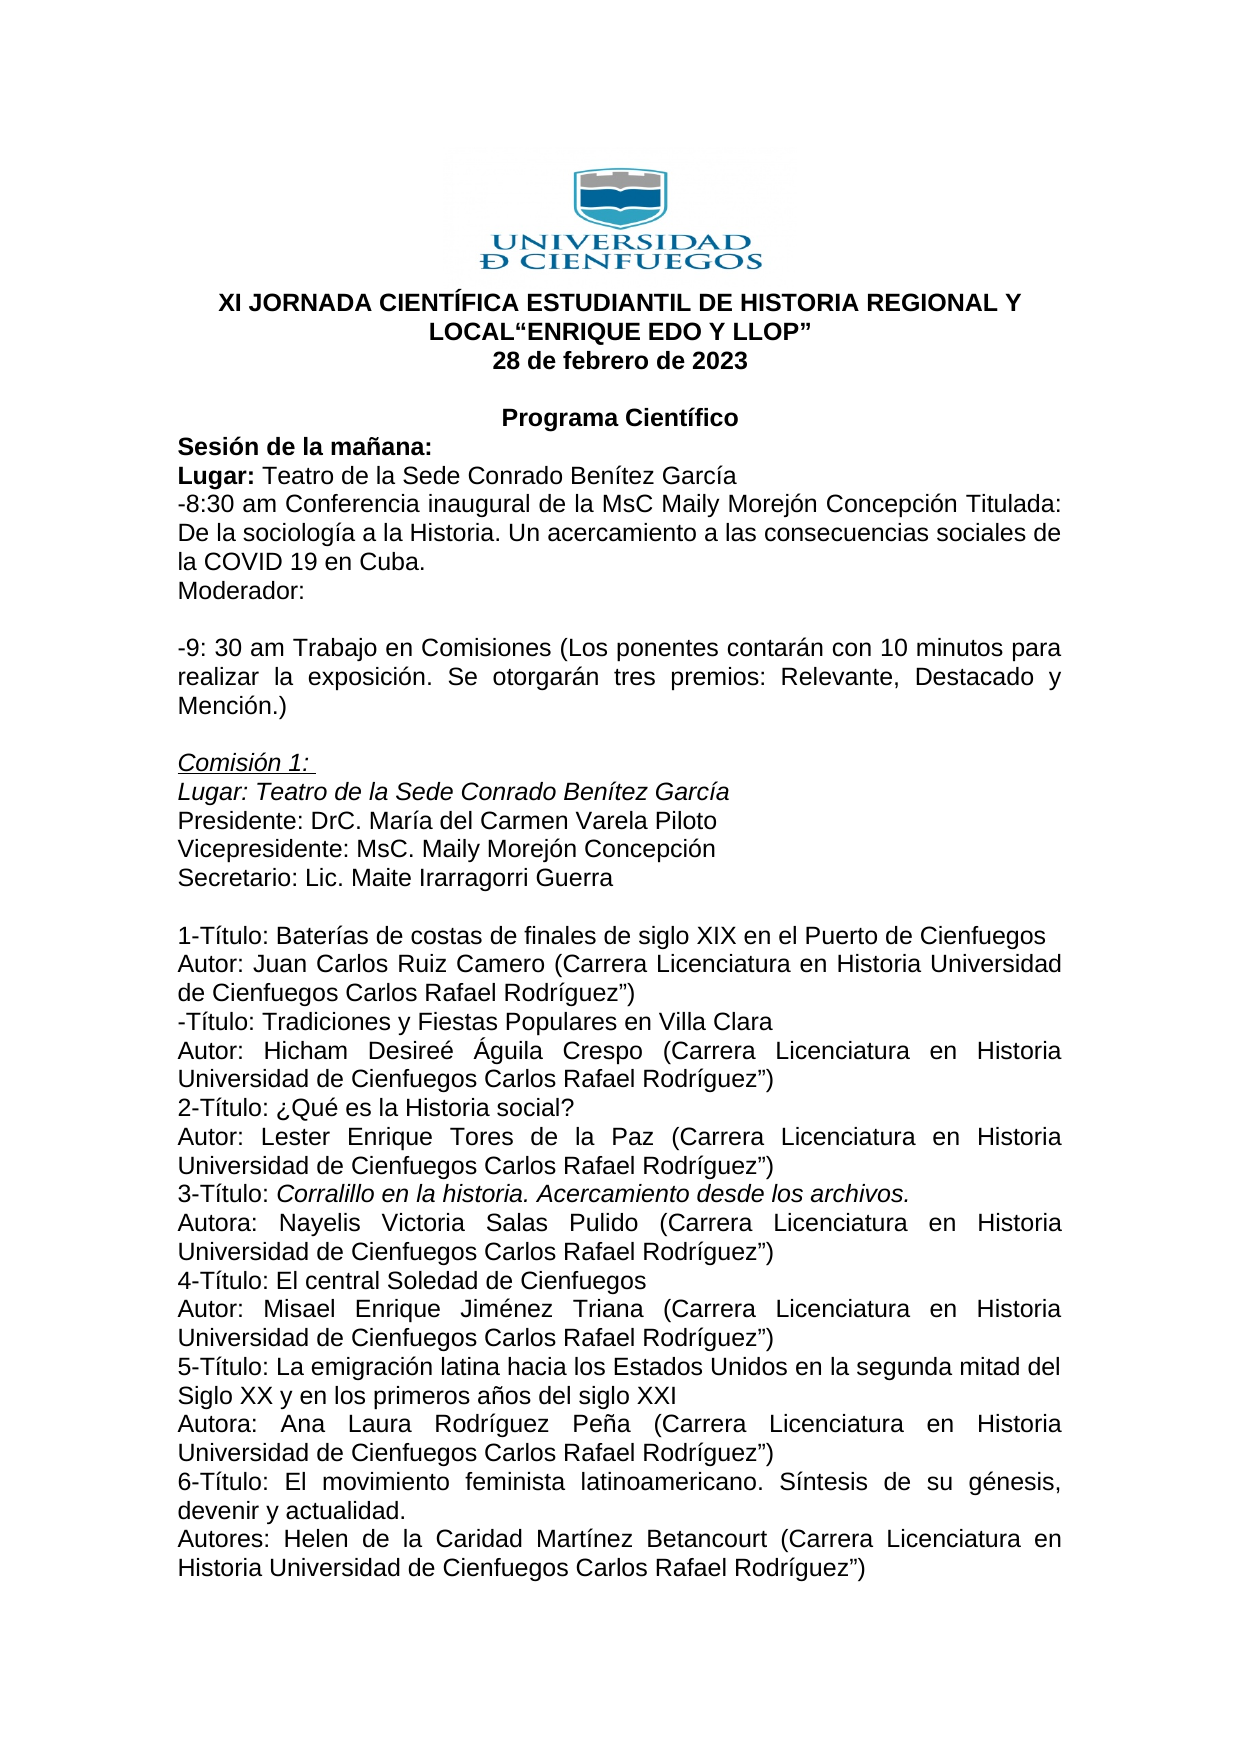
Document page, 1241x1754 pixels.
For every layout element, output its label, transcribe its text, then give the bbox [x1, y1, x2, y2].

text -9: 30 am Trabajo en Comisiones (Los ponentes contarán con 10 minutos para realizar la exposición. Se otorgarán tres premios: Relevante, Destacado y Mención.) [177, 633, 1063, 719]
text 28 de febrero de 2023 [177, 346, 1063, 374]
text Comisión 1: [177, 748, 1063, 777]
text Programa Científico [177, 403, 1063, 432]
text -8:30 am Conferencia inaugural de la MsC Maily Morejón Concepción Titulada: De la sociología a la Historia. Un acercamiento a las consecuencias sociales de la COVID 19 en Cuba. [177, 489, 1063, 576]
text Vicepresidente: MsC. Maily Morejón Concepción [177, 834, 1063, 863]
text 5-Título: La emigración latina hacia los Estados Unidos en la segunda mitad del Siglo XX y en los primeros años del siglo XXI [177, 1352, 1063, 1409]
text Autor: Lester Enrique Tores de la Paz (Carrera Licenciatura en Historia Universidad de Cienfuegos Carlos Rafael Rodríguez”) [177, 1122, 1063, 1179]
text XI JORNADA CIENTÍFICA ESTUDIANTIL DE HISTORIA REGIONAL Y LOCAL“ENRIQUE EDO Y LLOP” [177, 288, 1063, 346]
text Secretario: Lic. Maite Irarragorri Guerra [177, 863, 1063, 892]
text 6-Título: El movimiento feminista latinoamericano. Síntesis de su génesis, devenir y actualidad. [177, 1467, 1063, 1524]
text -Título: Tradiciones y Fiestas Populares en Villa Clara [177, 1007, 1063, 1036]
text Moderador: [177, 576, 1063, 604]
text 4-Título: El central Soledad de Cienfuegos [177, 1266, 1063, 1294]
picture [442, 147, 798, 289]
text Autor: Juan Carlos Ruiz Camero (Carrera Licenciatura en Historia Universidad de Cienfuegos Carlos Rafael Rodríguez”) [177, 949, 1063, 1007]
text Autor: Hicham Desireé Águila Crespo (Carrera Licenciatura en Historia Universidad de Cienfuegos Carlos Rafael Rodríguez”) [177, 1036, 1063, 1093]
text Lugar: Teatro de la Sede Conrado Benítez García [177, 461, 1063, 489]
text Autora: Ana Laura Rodríguez Peña (Carrera Licenciatura en Historia Universidad de Cienfuegos Carlos Rafael Rodríguez”) [177, 1409, 1063, 1467]
text 3-Título: Corralillo en la historia. Acercamiento desde los archivos. [177, 1179, 1063, 1208]
text Presidente: DrC. María del Carmen Varela Piloto [177, 806, 1063, 834]
text Sesión de la mañana: [177, 432, 1063, 461]
text Autores: Helen de la Caridad Martínez Betancourt (Carrera Licenciatura en Historia Universidad de Cienfuegos Carlos Rafael Rodríguez”) [177, 1524, 1063, 1582]
text 2-Título: ¿Qué es la Historia social? [177, 1093, 1063, 1122]
text Lugar: Teatro de la Sede Conrado Benítez García [177, 777, 1063, 806]
text 1-Título: Baterías de costas de finales de siglo XIX en el Puerto de Cienfuegos [177, 921, 1063, 949]
text Autor: Misael Enrique Jiménez Triana (Carrera Licenciatura en Historia Universidad de Cienfuegos Carlos Rafael Rodríguez”) [177, 1294, 1063, 1352]
text Autora: Nayelis Victoria Salas Pulido (Carrera Licenciatura en Historia Universidad de Cienfuegos Carlos Rafael Rodríguez”) [177, 1208, 1063, 1266]
